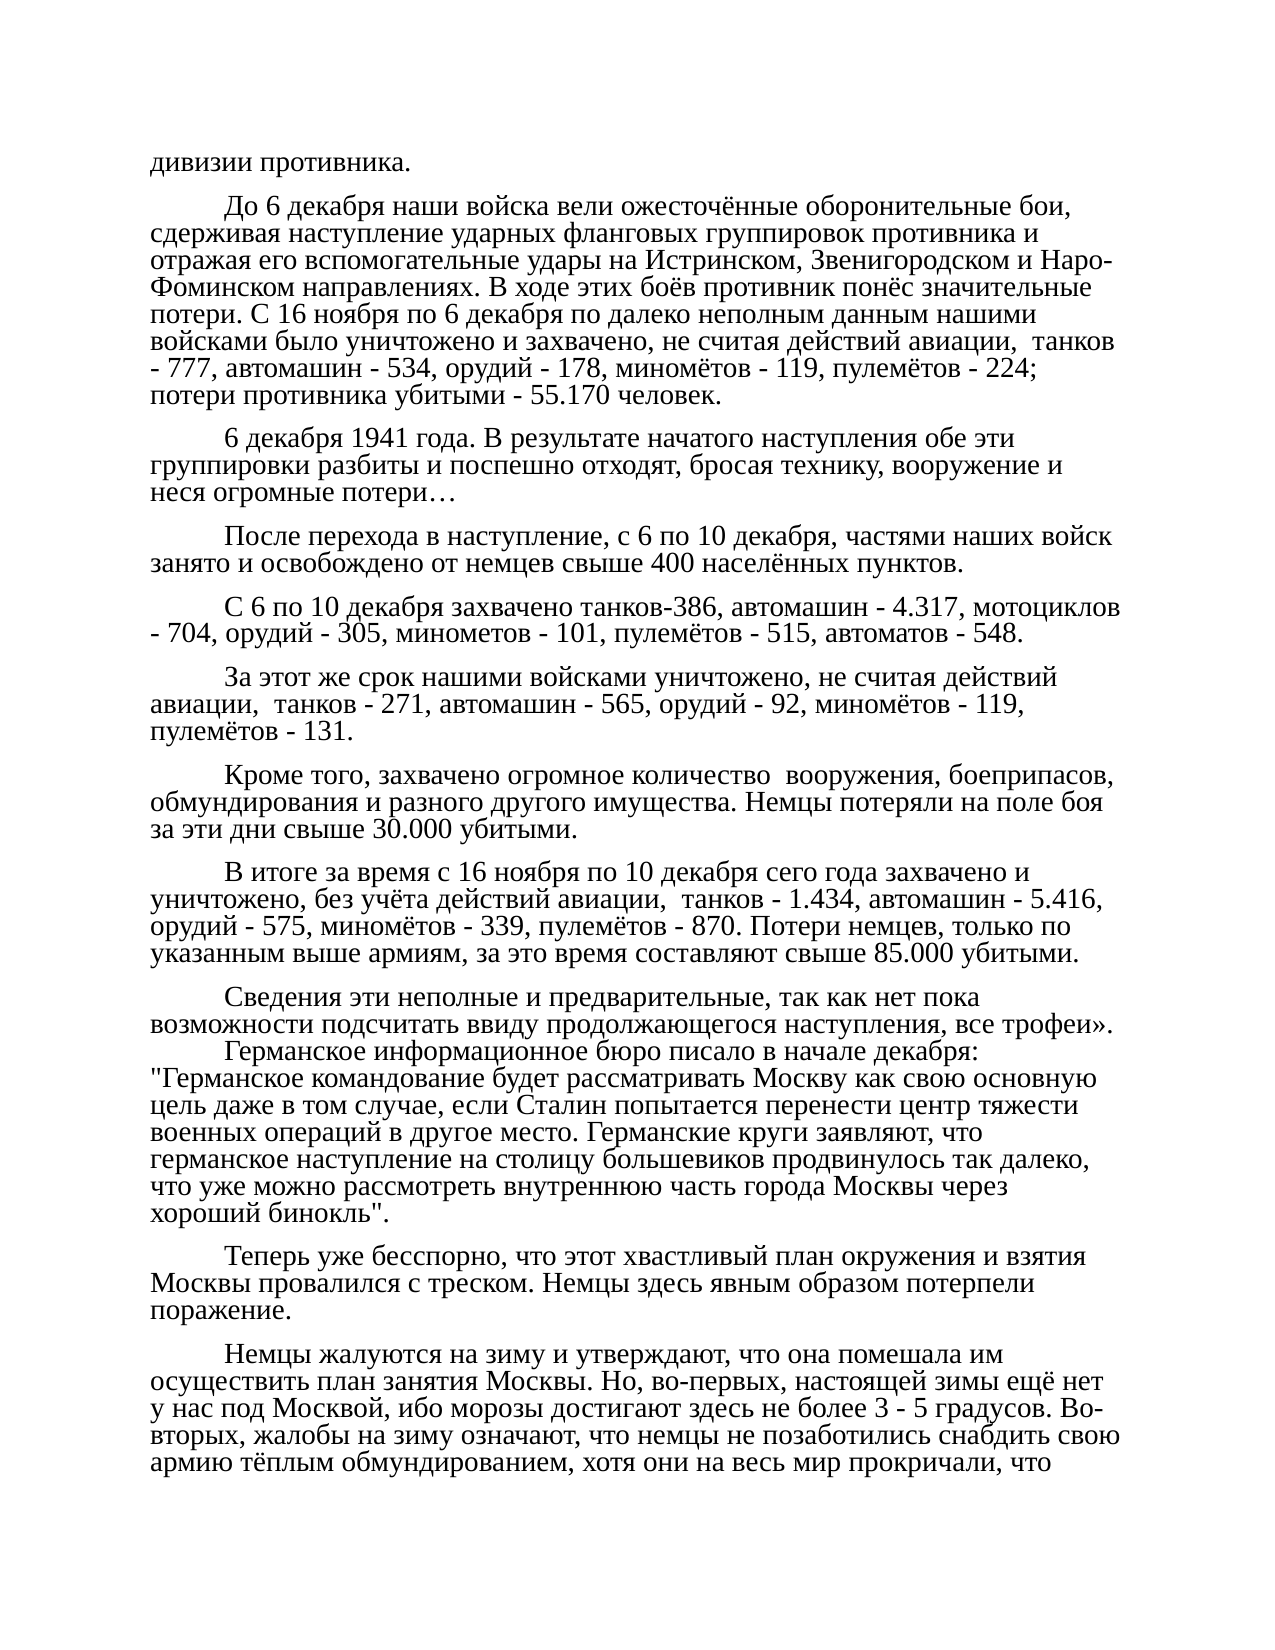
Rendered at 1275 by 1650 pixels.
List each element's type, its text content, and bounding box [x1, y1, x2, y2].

text 6 декабря 1941 года. В результате начатого наступления обе эти группировки разбиты и поспешно отходят, бросая технику, вооружение и неся огромные потери… [150, 426, 1125, 507]
text В итоге за время с 16 ноября по 10 декабря сего года захвачено и уничтожено, без учёта действий авиации, танков - 1.434, автомашин - 5.416, орудий - 575, миномётов - 339, пулемётов - 870. Потери немцев, только по указанным выше армиям, за это время составляют свыше 85.000 убитыми. [150, 860, 1125, 968]
text Теперь уже бесспорно, что этот хвастливый план окружения и взятия Москвы провалился с треском. Немцы здесь явным образом потерпели поражение. [150, 1244, 1125, 1325]
text Сведения эти неполные и предварительные, так как нет пока возможности подсчитать ввиду продолжающегося наступления, все трофеи». Германское информационное бюро писало в начале декабря: "Германское командование будет рассматривать Москву как свою основную цель даже в том случае, если Сталин попытается перенести центр тяжести военных операций в другое место. Германские круги заявляют, что германское наступление на столицу большевиков продвинулось так далеко, что уже можно рассмотреть внутреннюю часть города Москвы через хороший бинокль". [150, 985, 1125, 1228]
text До 6 декабря наши войска вели ожесточённые оборонительные бои, сдерживая наступление ударных фланговых группировок противника и отражая его вспомогательные удары на Истринском, Звенигородском и Наро-Фоминском направлениях. В ходе этих боёв противник понёс значительные потери. С 16 ноября по 6 декабря по далеко неполным данным нашими войсками было уничтожено и захвачено, не считая действий авиации, танков - 777, автомашин - 534, орудий - 178, миномётов - 119, пулемётов - 224; потери противника убитыми - 55.170 человек. [150, 194, 1125, 409]
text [150, 150, 1125, 177]
text После перехода в наступление, с 6 по 10 декабря, частями наших войск занято и освобождено от немцев свыше 400 населённых пунктов. [150, 524, 1125, 578]
text Кроме того, захвачено огромное количество вооружения, боеприпасов, обмундирования и разного другого имущества. Немцы потеряли на поле боя за эти дни свыше 30.000 убитыми. [150, 763, 1125, 843]
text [150, 1342, 1125, 1477]
text С 6 по 10 декабря захвачено танков-386, автомашин - 4.317, мотоциклов - 704, орудий - 305, минометов - 101, пулемётов - 515, автоматов - 548. [150, 594, 1125, 648]
text За этот же срок нашими войсками уничтожено, не считая действий авиации, танков - 271, автомашин - 565, орудий - 92, миномётов - 119, пулемётов - 131. [150, 665, 1125, 746]
